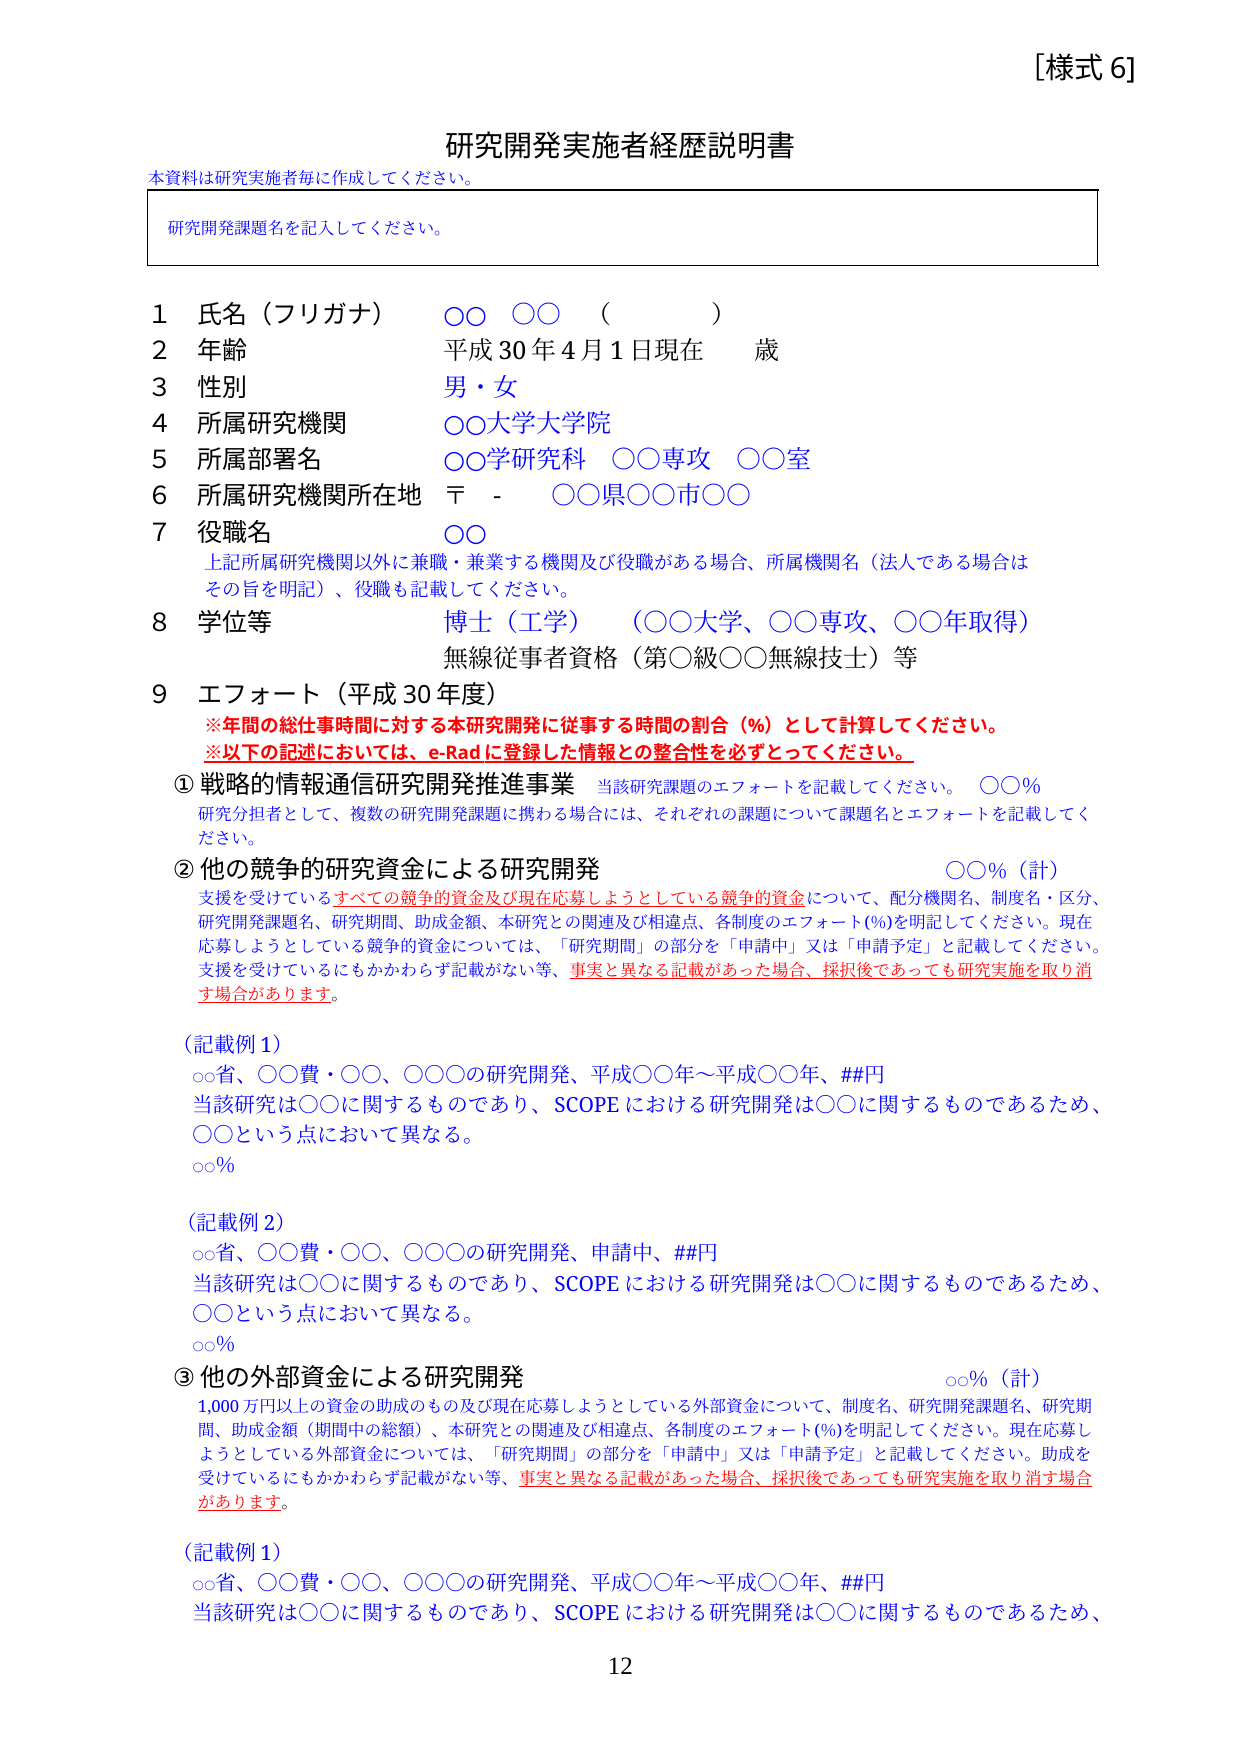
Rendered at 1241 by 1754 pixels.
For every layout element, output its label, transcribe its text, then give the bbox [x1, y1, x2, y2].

text （記載例2） [148, 1207, 1092, 1237]
text ○○％ [192, 1148, 1092, 1178]
text 無線従事者資格（第○級○○無線技士）等 [148, 638, 1092, 674]
text ※年間の総仕事時間に対する本研究開発に従事する時間の割合（%）として計算してください。 [148, 711, 1092, 738]
text ②他の競争的研究資金による研究開発 ○○％（計） [173, 849, 1092, 885]
text ２ 年齢 平成30年4月1日現在 歳 [148, 331, 1092, 367]
text ○○％ [192, 1327, 1092, 1357]
text 当該研究は○○に関するものであり、SCOPEにおける研究開発は○○に関するものであるため、○○という点において異なる。 [192, 1088, 1092, 1148]
text 研究分担者として、複数の研究開発課題に携わる場合には、それぞれの課題について課題名とエフォートを記載してください。 [198, 801, 1092, 849]
text 1,000万円以上の資金の助成のもの及び現在応募しようとしている外部資金について、制度名、研究開発課題名、研究期間、助成金額（期間中の総額）、本研究との関連及び相違点、各制度のエフォート(％)を明記してください。現在応募しようとしている外部資金については、「研究期間」の部分を「申請中」又は「申請予定」と記載してください。助成を受けているにもかかわらず記載がない等、事実と異なる記載があった場合、採択後であっても研究実施を取り消す場合があります。 [198, 1393, 1092, 1513]
text ４ 所属研究機関 ○○大学大学院 [148, 403, 1092, 439]
text ①戦略的情報通信研究開発推進事業 当該研究課題のエフォートを記載してください。 ○○％ [173, 765, 1092, 801]
text ５ 所属部署名 ○○学研究科 ○○専攻 ○○室 [148, 439, 1092, 476]
text 当該研究は○○に関するものであり、SCOPEにおける研究開発は○○に関するものであるため、○○という点において異なる。 [192, 1267, 1092, 1327]
text ○○省、○○費・○○、○○○の研究開発、申請中、##円 [148, 1237, 1092, 1267]
text ○○省、○○費・○○、○○○の研究開発、平成○○年～平成○○年、##円 [148, 1058, 1092, 1088]
text １ 氏名（フリガナ） ○○ ○○ （ ） [148, 294, 1092, 331]
text 上記所属研究機関以外に兼職・兼業する機関及び役職がある場合、所属機関名（法人である場合は [148, 548, 1092, 575]
subtitle 研究開発実施者経歴説明書 [148, 123, 1092, 165]
text その旨を明記）、役職も記載してください。 [148, 575, 1092, 602]
text ９ エフォート（平成30年度） [148, 674, 1092, 711]
text 支援を受けているすべての競争的資金及び現在応募しようとしている競争的資金について、配分機関名、制度名・区分、研究開発課題名、研究期間、助成金額、本研究との関連及び相違点、各制度のエフォート(％)を明記してください。現在応募しようとしている競争的資金については、「研究期間」の部分を「申請中」又は「申請予定」と記載してください。支援を受けているにもかかわらず記載がない等、事実と異なる記載があった場合、採択後であっても研究実施を取り消す場合があります。 [198, 885, 1092, 1005]
text （記載例1） [173, 1536, 1092, 1566]
text ③他の外部資金による研究開発 ○○％（計） [173, 1357, 1092, 1393]
text ６ 所属研究機関所在地 〒 - ○○県○○市○○ [148, 476, 1092, 512]
text 本資料は研究実施者毎に作成してください。 [148, 165, 1092, 189]
text ３ 性別 男・女 [148, 367, 1092, 403]
table_header 研究開発課題名を記入してください。 [148, 191, 1097, 264]
text ※以下の記述においては、e-Radに登録した情報との整合性を必ずとってください。 [148, 738, 1092, 765]
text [192, 1596, 1092, 1626]
text （記載例1） [173, 1028, 1092, 1058]
text ７ 役職名 ○○ [148, 512, 1092, 548]
text ○○省、○○費・○○、○○○の研究開発、平成○○年～平成○○年、##円 [148, 1566, 1092, 1596]
text ８ 学位等 博士（工学） （○○大学、○○専攻、○○年取得） [148, 602, 1092, 638]
